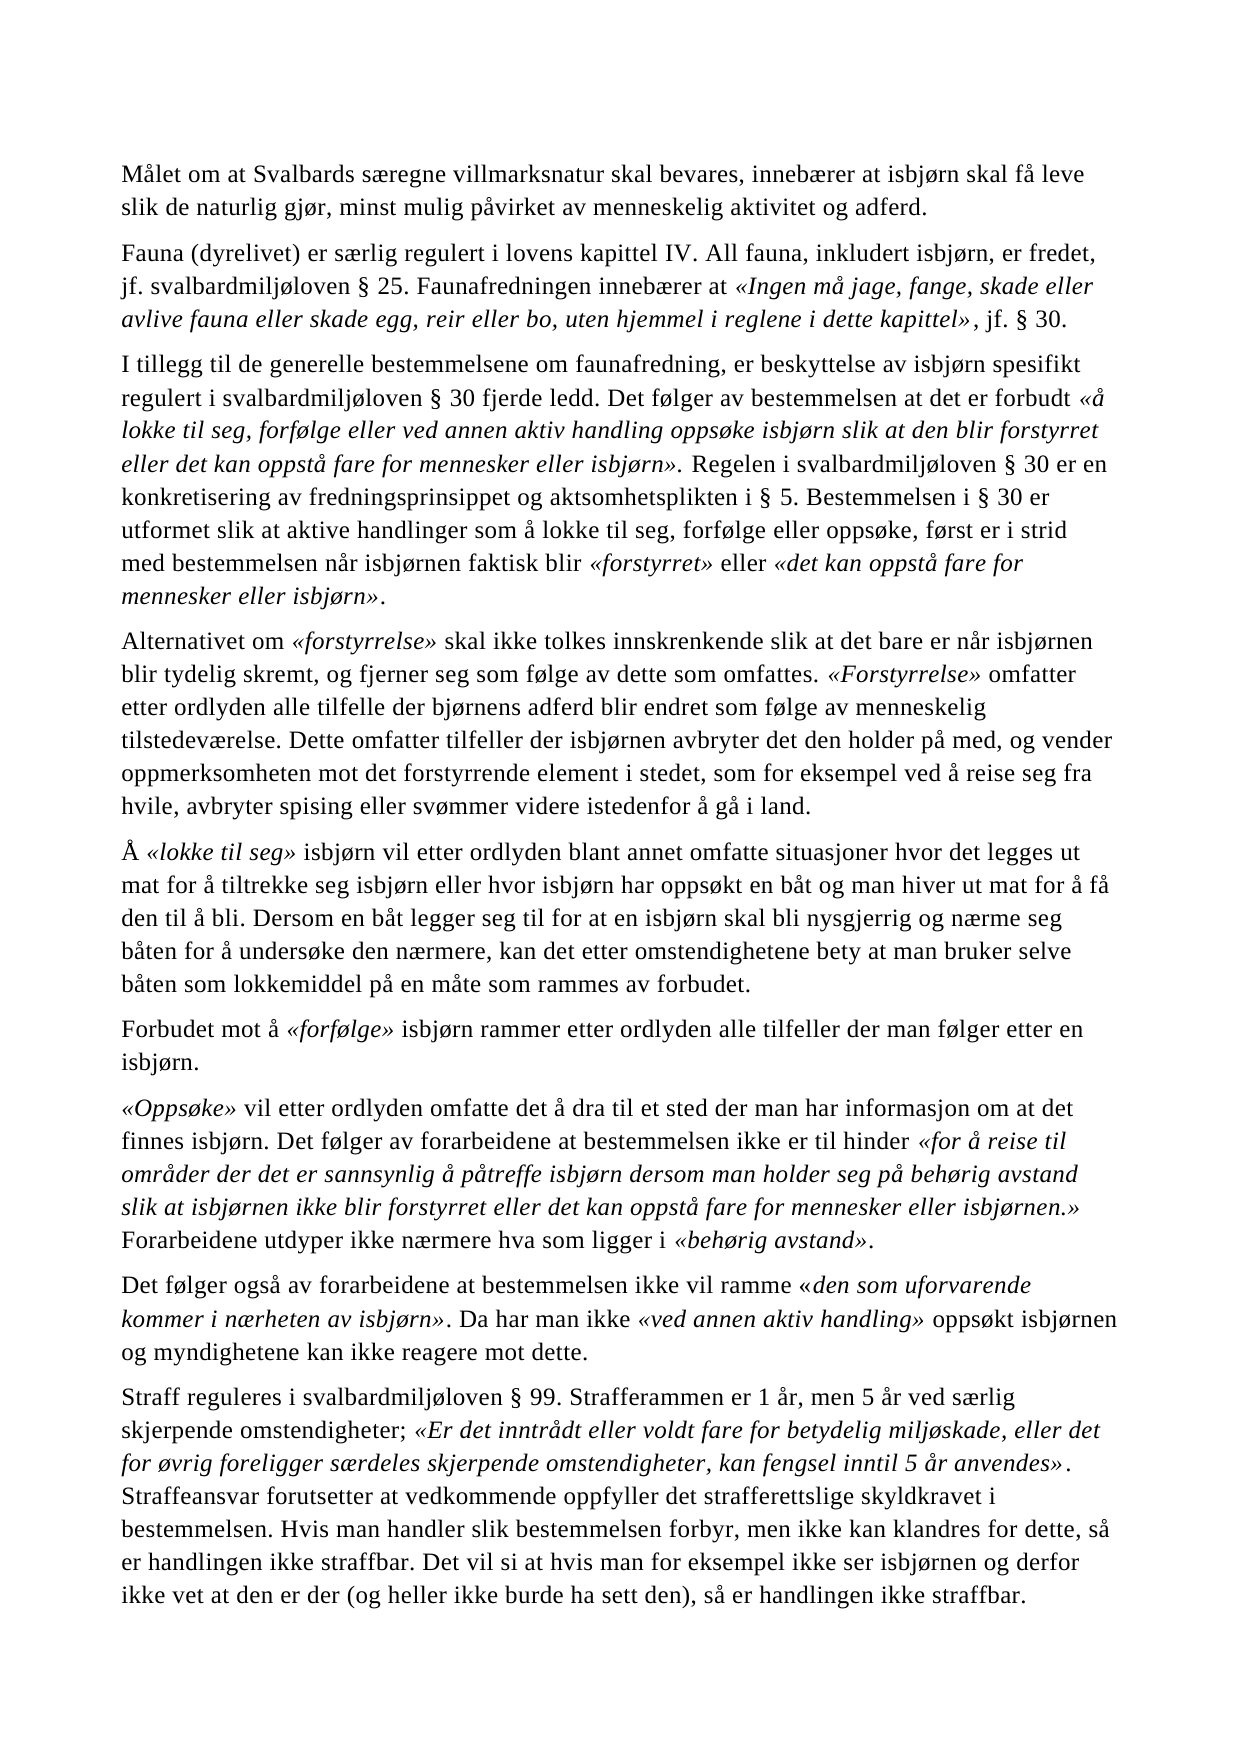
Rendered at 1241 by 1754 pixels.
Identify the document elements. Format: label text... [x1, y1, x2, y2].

text Forbudet mot å «forfølge» isbjørn rammer etter ordlyden alle tilfeller der man følger etter en isbjørn. [121, 1014, 1119, 1076]
text I tillegg til de generelle bestemmelsene om faunafredning, er beskyttelse av isbjørn spesifikt regulert i svalbardmiljøloven § 30 fjerde ledd. Det følger av bestemmelsen at det er forbudt «å lokke til seg, forfølge eller ved annen aktiv handling oppsøke isbjørn slik at den blir forstyrret eller det kan oppstå fare for mennesker eller isbjørn». Regelen i svalbardmiljøloven § 30 er en konkretisering av fredningsprinsippet og aktsomhetsplikten i § 5. Bestemmelsen i § 30 er utformet slik at aktive handlinger som å lokke til seg, forfølge eller oppsøke, først er i strid med bestemmelsen når isbjørnen faktisk blir «forstyrret» eller «det kan oppstå fare for mennesker eller isbjørn». [121, 349, 1119, 609]
text Alternativet om «forstyrrelse» skal ikke tolkes innskrenkende slik at det bare er når isbjørnen blir tydelig skremt, og fjerner seg som følge av dette som omfattes. «Forstyrrelse» omfatter etter ordlyden alle tilfelle der bjørnens adferd blir endret som følge av menneskelig tilstedeværelse. Dette omfatter tilfeller der isbjørnen avbryter det den holder på med, og vender oppmerksomheten mot det forstyrrende element i stedet, som for eksempel ved å reise seg fra hvile, avbryter spising eller svømmer videre istedenfor å gå i land. [121, 626, 1119, 820]
text «Oppsøke» vil etter ordlyden omfatte det å dra til et sted der man har informasjon om at det finnes isbjørn. Det følger av forarbeidene at bestemmelsen ikke er til hinder «for å reise til områder der det er sannsynlig å påtreffe isbjørn dersom man holder seg på behørig avstand slik at isbjørnen ikke blir forstyrret eller det kan oppstå fare for mennesker eller isbjørnen.» Forarbeidene utdyper ikke nærmere hva som ligger i «behørig avstand». [121, 1093, 1119, 1254]
text Målet om at Svalbards særegne villmarksnatur skal bevares, innebærer at isbjørn skal få leve slik de naturlig gjør, minst mulig påvirket av menneskelig aktivitet og adferd. [121, 159, 1119, 221]
text Straff reguleres i svalbardmiljøloven § 99. Strafferammen er 1 år, men 5 år ved særlig skjerpende omstendigheter; «Er det inntrådt eller voldt fare for betydelig miljøskade, eller det for øvrig foreligger særdeles skjerpende omstendigheter, kan fengsel inntil 5 år anvendes». Straffeansvar forutsetter at vedkommende oppfyller det strafferettslige skyldkravet i bestemmelsen. Hvis man handler slik bestemmelsen forbyr, men ikke kan klandres for dette, så er handlingen ikke straffbar. Det vil si at hvis man for eksempel ikke ser isbjørnen og derfor ikke vet at den er der (og heller ikke burde ha sett den), så er handlingen ikke straffbar. [121, 1382, 1119, 1609]
text Å «lokke til seg» isbjørn vil etter ordlyden blant annet omfatte situasjoner hvor det legges ut mat for å tiltrekke seg isbjørn eller hvor isbjørn har oppsøkt en båt og man hiver ut mat for å få den til å bli. Dersom en båt legger seg til for at en isbjørn skal bli nysgjerrig og nærme seg båten for å undersøke den nærmere, kan det etter omstendighetene bety at man bruker selve båten som lokkemiddel på en måte som rammes av forbudet. [121, 837, 1119, 998]
text Det følger også av forarbeidene at bestemmelsen ikke vil ramme «den som uforvarende kommer i nærheten av isbjørn». Da har man ikke «ved annen aktiv handling» oppsøkt isbjørnen og myndighetene kan ikke reagere mot dette. [121, 1271, 1119, 1365]
text Fauna (dyrelivet) er særlig regulert i lovens kapittel IV. All fauna, inkludert isbjørn, er fredet, jf. svalbardmiljøloven § 25. Faunafredningen innebærer at «Ingen må jage, fange, skade eller avlive fauna eller skade egg, reir eller bo, uten hjemmel i reglene i dette kapittel», jf. § 30. [121, 238, 1119, 333]
